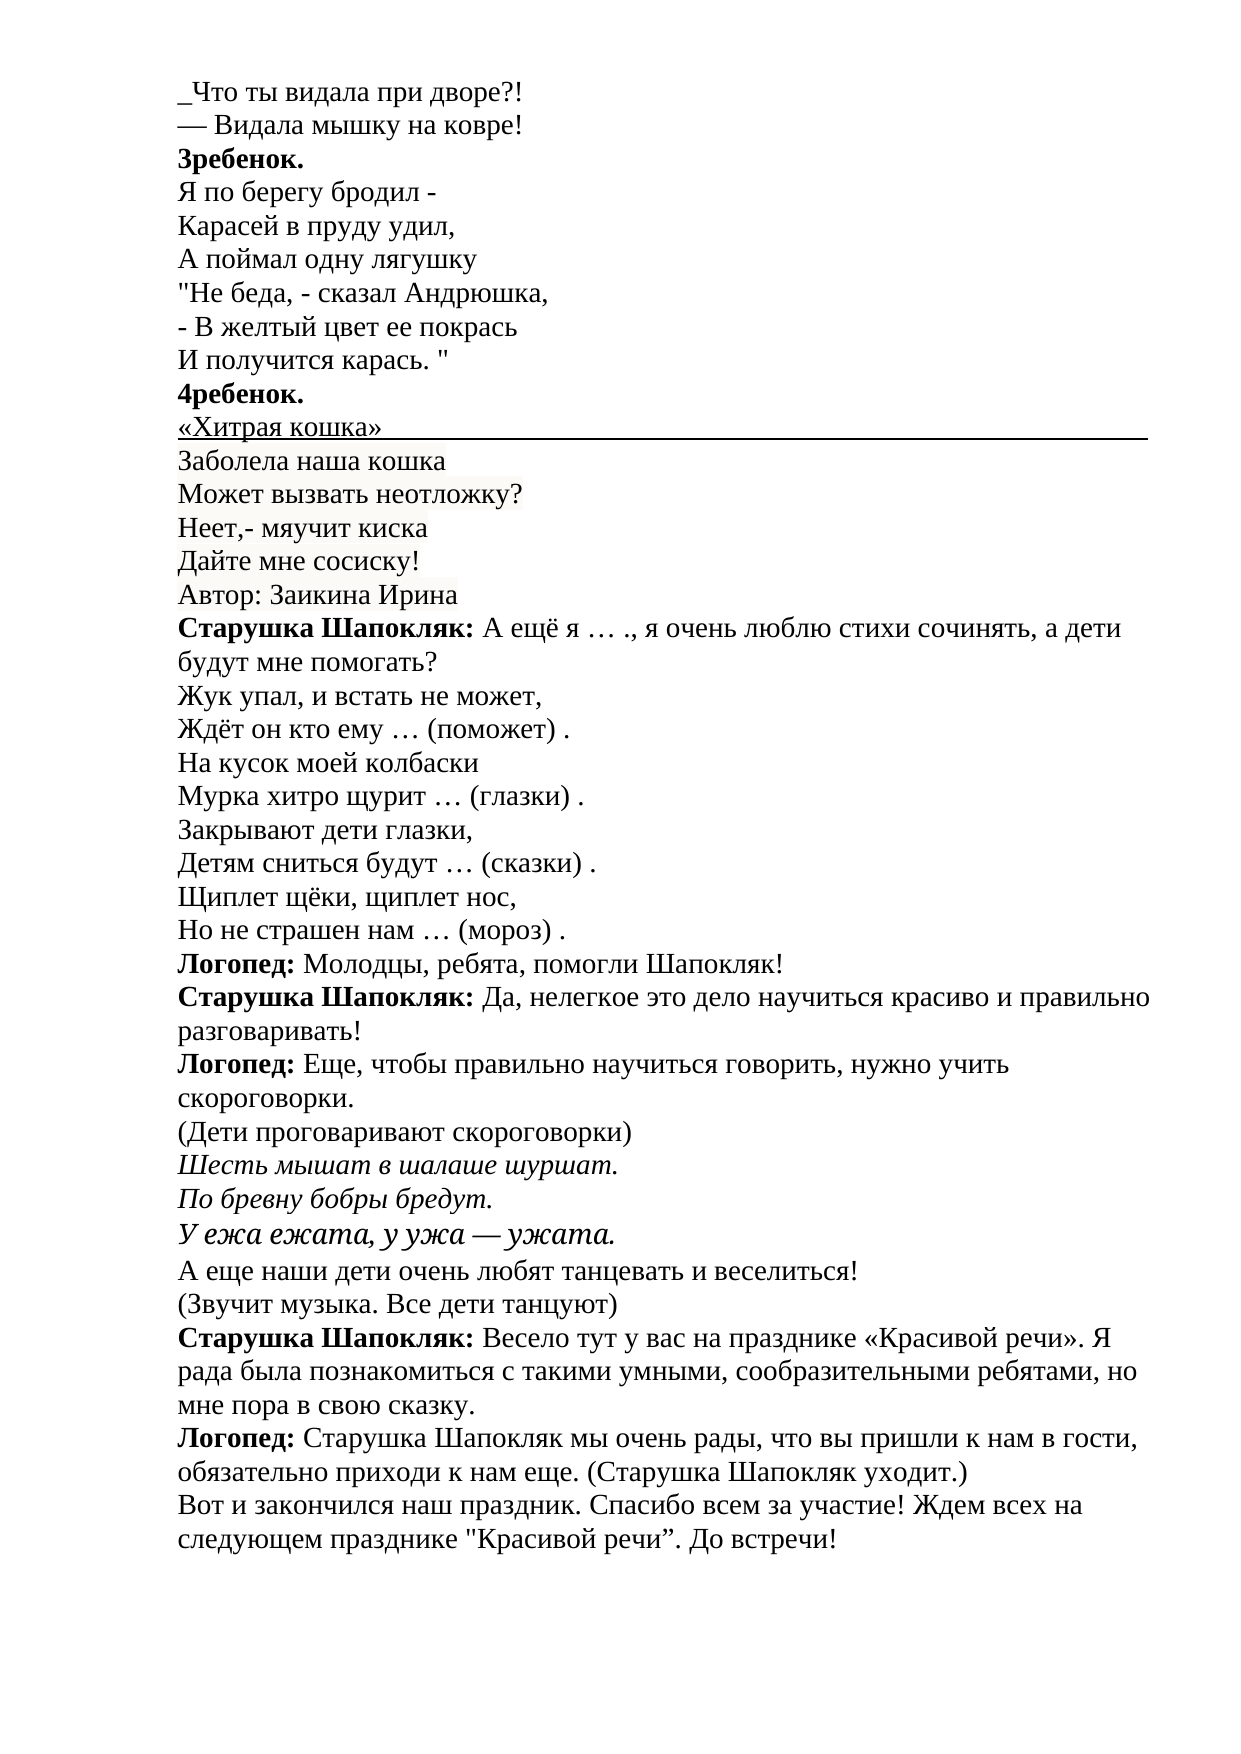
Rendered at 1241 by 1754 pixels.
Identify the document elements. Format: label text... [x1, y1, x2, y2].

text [177, 74, 1152, 1147]
text Шесть мышат в шалаше шуршат. По бревну бобры бредут. У ежа ежата, у ужа — ужата. А еще наши дети очень любят танцевать и веселиться! (Звучит музыка. Все дети танцуют) Старушка Шапокляк: Весело тут у вас на празднике «Красивой речи». Я рада была познакомиться с такими умными, сообразительными ребятами, но мне пора в свою сказку. Логопед: Старушка Шапокляк мы очень рады, что вы пришли к нам в гости, обязательно приходи к нам еще. (Старушка Шапокляк уходит.) Вот и закончился наш праздник. Спасибо всем за участие! Ждем всех на следующем празднике "Красивой речи”. До встречи! [177, 1147, 1152, 1582]
